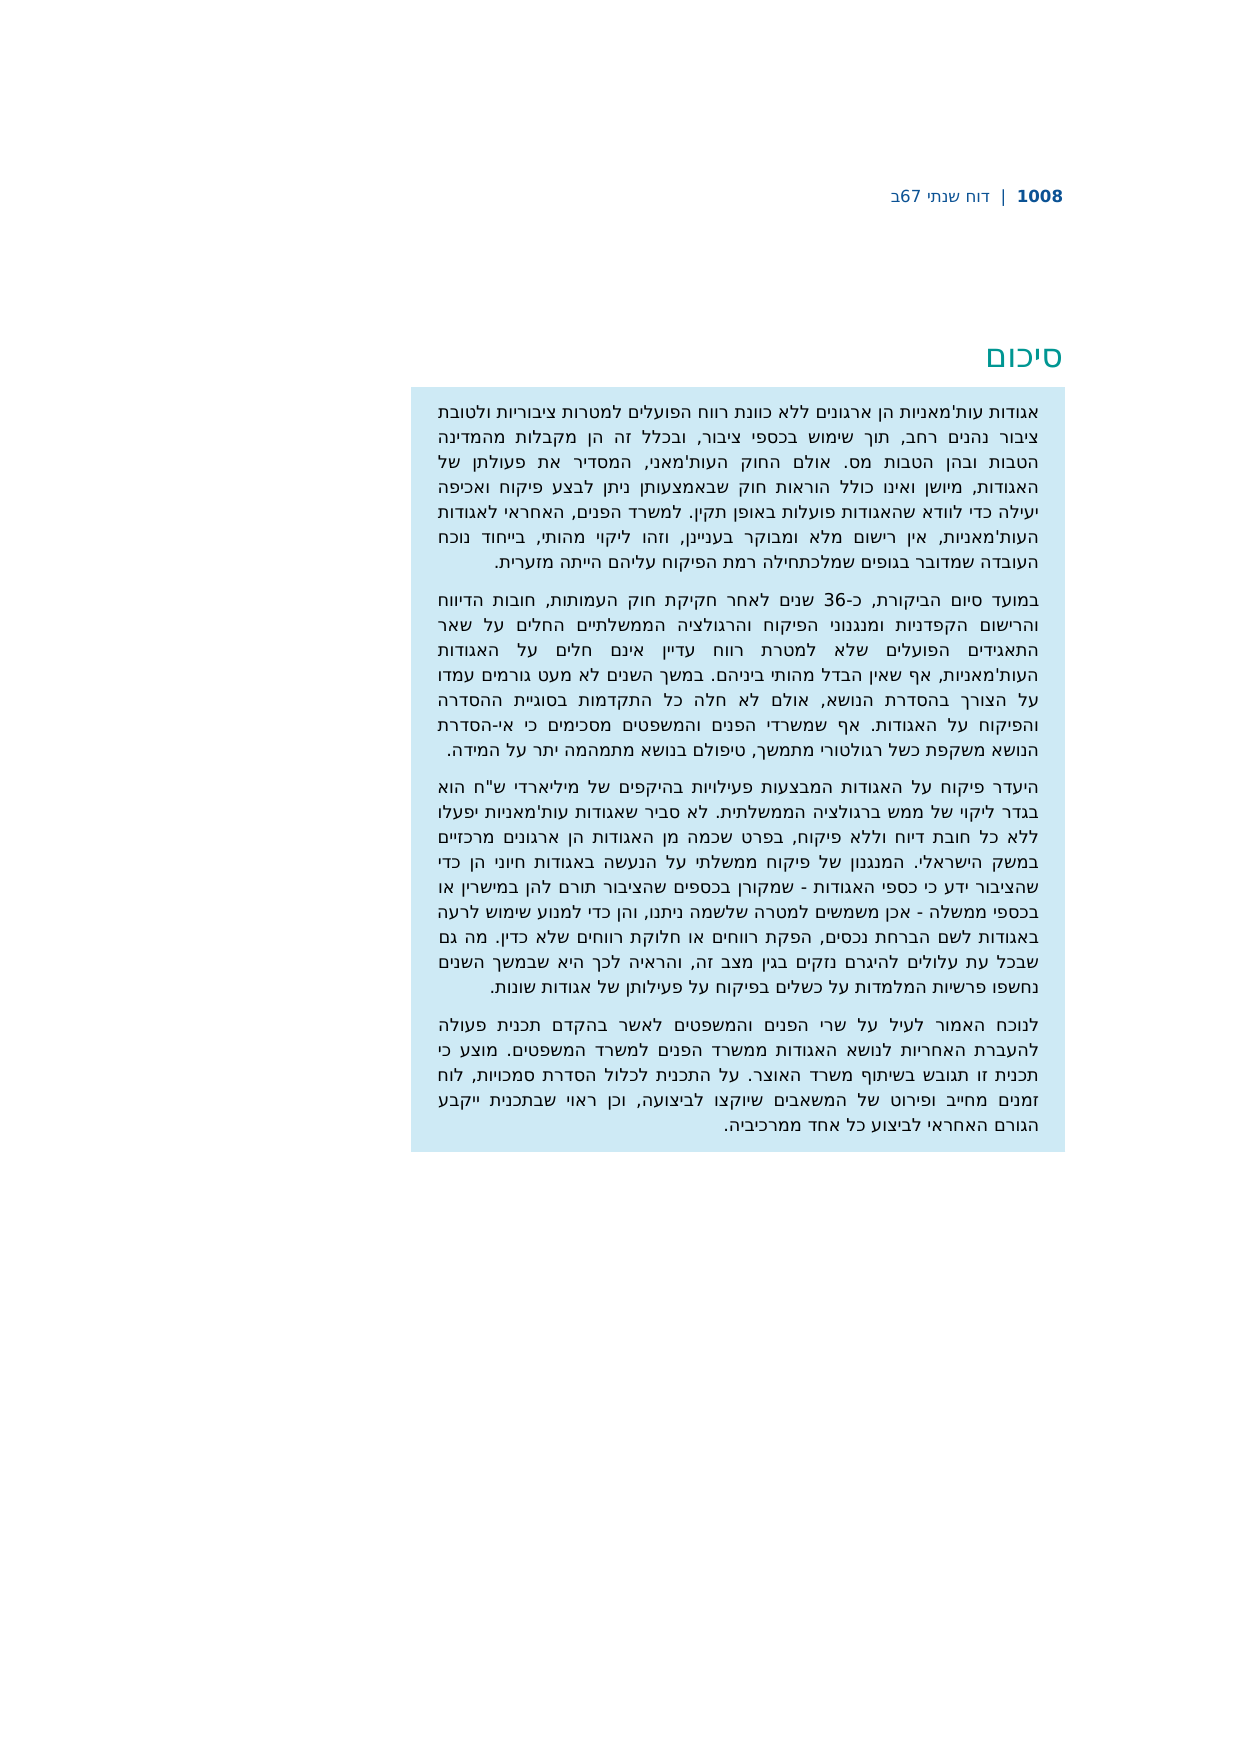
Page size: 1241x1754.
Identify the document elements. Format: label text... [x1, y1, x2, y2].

text סיכום [413, 337, 1063, 375]
text היעדר פיקוח על האגודות המבצעות פעילויות בהיקפים של מיליארדי ש"ח הוא בגדר ליקוי של ממש ברגולציה הממשלתית. לא סביר שאגודות עות'מאניות יפעלו ללא כל חובת דיוח וללא פיקוח, בפרט שכמה מן האגודות הן ארגונים מרכזיים במשק הישראלי. המנגנון של פיקוח ממשלתי על הנעשה באגודות חיוני הן כדי שהציבור ידע כי כספי האגודות - שמקורן בכספים שהציבור תורם להן במישרין או בכספי ממשלה - אכן משמשים למטרה שלשמה ניתנו, והן כדי למנוע שימוש לרעה באגודות לשם הברחת נכסים, הפקת רווחים או חלוקת רווחים שלא כדין. מה גם שבכל עת עלולים להיגרם נזקים בגין מצב זה, והראיה לכך היא שבמשך השנים נחשפו פרשיות המלמדות על כשלים בפיקוח על פעילותן של אגודות שונות. [414, 762, 1062, 999]
text במועד סיום הביקורת, כ-36 שנים לאחר חקיקת חוק העמותות, חובות הדיווח והרישום הקפדניות ומנגנוני הפיקוח והרגולציה הממשלתיים החלים על שאר התאגידים הפועלים שלא למטרת רווח עדיין אינם חלים על האגודות העות'מאניות, אף שאין הבדל מהותי ביניהם. במשך השנים לא מעט גורמים עמדו על הצורך בהסדרת הנושא, אולם לא חלה כל התקדמות בסוגיית ההסדרה והפיקוח על האגודות. אף שמשרדי הפנים והמשפטים מסכימים כי אי-הסדרת הנושא משקפת כשל רגולטורי מתמשך, טיפולם בנושא מתמהמה יתר על המידה. [414, 575, 1062, 761]
text לנוכח האמור לעיל על שרי הפנים והמשפטים לאשר בהקדם תכנית פעולה להעברת האחריות לנושא האגודות ממשרד הפנים למשרד המשפטים. מוצע כי תכנית זו תגובש בשיתוף משרד האוצר. על התכנית לכלול הסדרת סמכויות, לוח זמנים מחייב ופירוט של המשאבים שיוקצו לביצועה, וכן ראוי שבתכנית ייקבע הגורם האחראי לביצוע כל אחד ממרכיביה. [414, 1000, 1062, 1149]
text אגודות עות'מאניות הן ארגונים ללא כוונת רווח הפועלים למטרות ציבוריות ולטובת ציבור נהנים רחב, תוך שימוש בכספי ציבור, ובכלל זה הן מקבלות מהמדינה הטבות ובהן הטבות מס. אולם החוק העות'מאני, המסדיר את פעולתן של האגודות, מיושן ואינו כולל הוראות חוק שבאמצעותן ניתן לבצע פיקוח ואכיפה יעילה כדי לוודא שהאגודות פועלות באופן תקין. למשרד הפנים, האחראי לאגודות העות'מאניות, אין רישום מלא ומבוקר בעניינן, וזהו ליקוי מהותי, בייחוד נוכח העובדה שמדובר בגופים שמלכתחילה רמת הפיקוח עליהם הייתה מזערית. [414, 391, 1062, 574]
